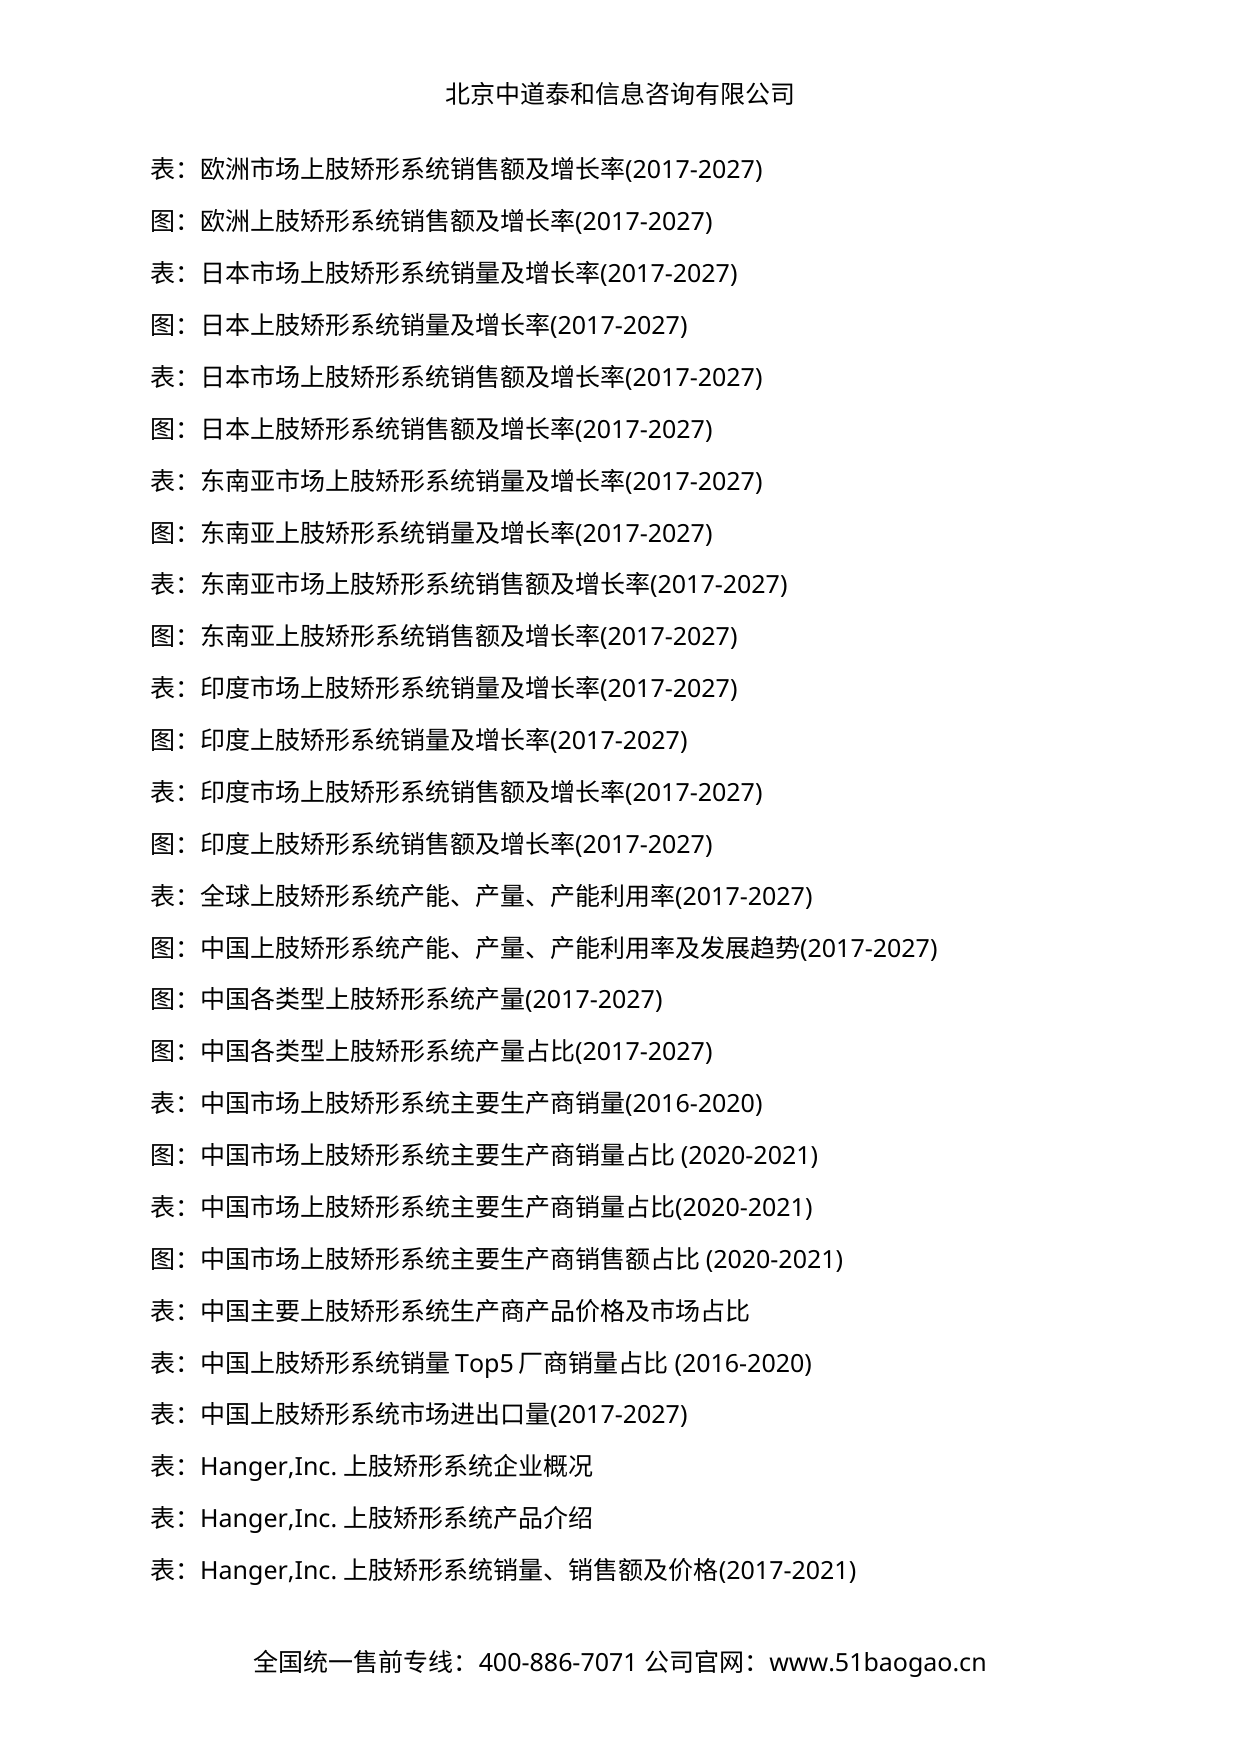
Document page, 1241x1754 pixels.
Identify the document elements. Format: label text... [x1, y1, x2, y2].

text 表：中国上肢矫形系统销量Top5厂商销量占比 (2016-2020) [150, 1343, 1090, 1379]
text 表：日本市场上肢矫形系统销量及增长率(2017-2027) [150, 254, 1090, 290]
text 表：Hanger,Inc. 上肢矫形系统销量、销售额及价格(2017-2021) [150, 1551, 1090, 1587]
text 图：中国市场上肢矫形系统主要生产商销量占比 (2020-2021) [150, 1136, 1090, 1172]
text 表：中国市场上肢矫形系统主要生产商销量占比(2020-2021) [150, 1187, 1090, 1224]
text 表：中国主要上肢矫形系统生产商产品价格及市场占比 [150, 1291, 1090, 1327]
text 表：印度市场上肢矫形系统销量及增长率(2017-2027) [150, 669, 1090, 705]
text 图：东南亚上肢矫形系统销量及增长率(2017-2027) [150, 513, 1090, 549]
text 表：中国市场上肢矫形系统主要生产商销量(2016-2020) [150, 1084, 1090, 1120]
text 表：中国上肢矫形系统市场进出口量(2017-2027) [150, 1395, 1090, 1431]
text 图：欧洲上肢矫形系统销售额及增长率(2017-2027) [150, 202, 1090, 238]
text 图：日本上肢矫形系统销售额及增长率(2017-2027) [150, 409, 1090, 446]
text 图：中国各类型上肢矫形系统产量占比(2017-2027) [150, 1032, 1090, 1068]
text 图：中国市场上肢矫形系统主要生产商销售额占比 (2020-2021) [150, 1239, 1090, 1276]
text 图：印度上肢矫形系统销售额及增长率(2017-2027) [150, 824, 1090, 861]
text 表：欧洲市场上肢矫形系统销售额及增长率(2017-2027) [150, 150, 1090, 186]
text 表：东南亚市场上肢矫形系统销量及增长率(2017-2027) [150, 461, 1090, 497]
text 图：中国上肢矫形系统产能、产量、产能利用率及发展趋势(2017-2027) [150, 928, 1090, 964]
text 图：中国各类型上肢矫形系统产量(2017-2027) [150, 980, 1090, 1016]
text 表：全球上肢矫形系统产能、产量、产能利用率(2017-2027) [150, 876, 1090, 912]
text 表：Hanger,Inc. 上肢矫形系统企业概况 [150, 1447, 1090, 1483]
text 图：印度上肢矫形系统销量及增长率(2017-2027) [150, 721, 1090, 757]
text 表：Hanger,Inc. 上肢矫形系统产品介绍 [150, 1499, 1090, 1535]
text 图：东南亚上肢矫形系统销售额及增长率(2017-2027) [150, 617, 1090, 653]
text 表：印度市场上肢矫形系统销售额及增长率(2017-2027) [150, 772, 1090, 809]
text 表：东南亚市场上肢矫形系统销售额及增长率(2017-2027) [150, 565, 1090, 601]
text 图：日本上肢矫形系统销量及增长率(2017-2027) [150, 306, 1090, 342]
text 表：日本市场上肢矫形系统销售额及增长率(2017-2027) [150, 357, 1090, 394]
